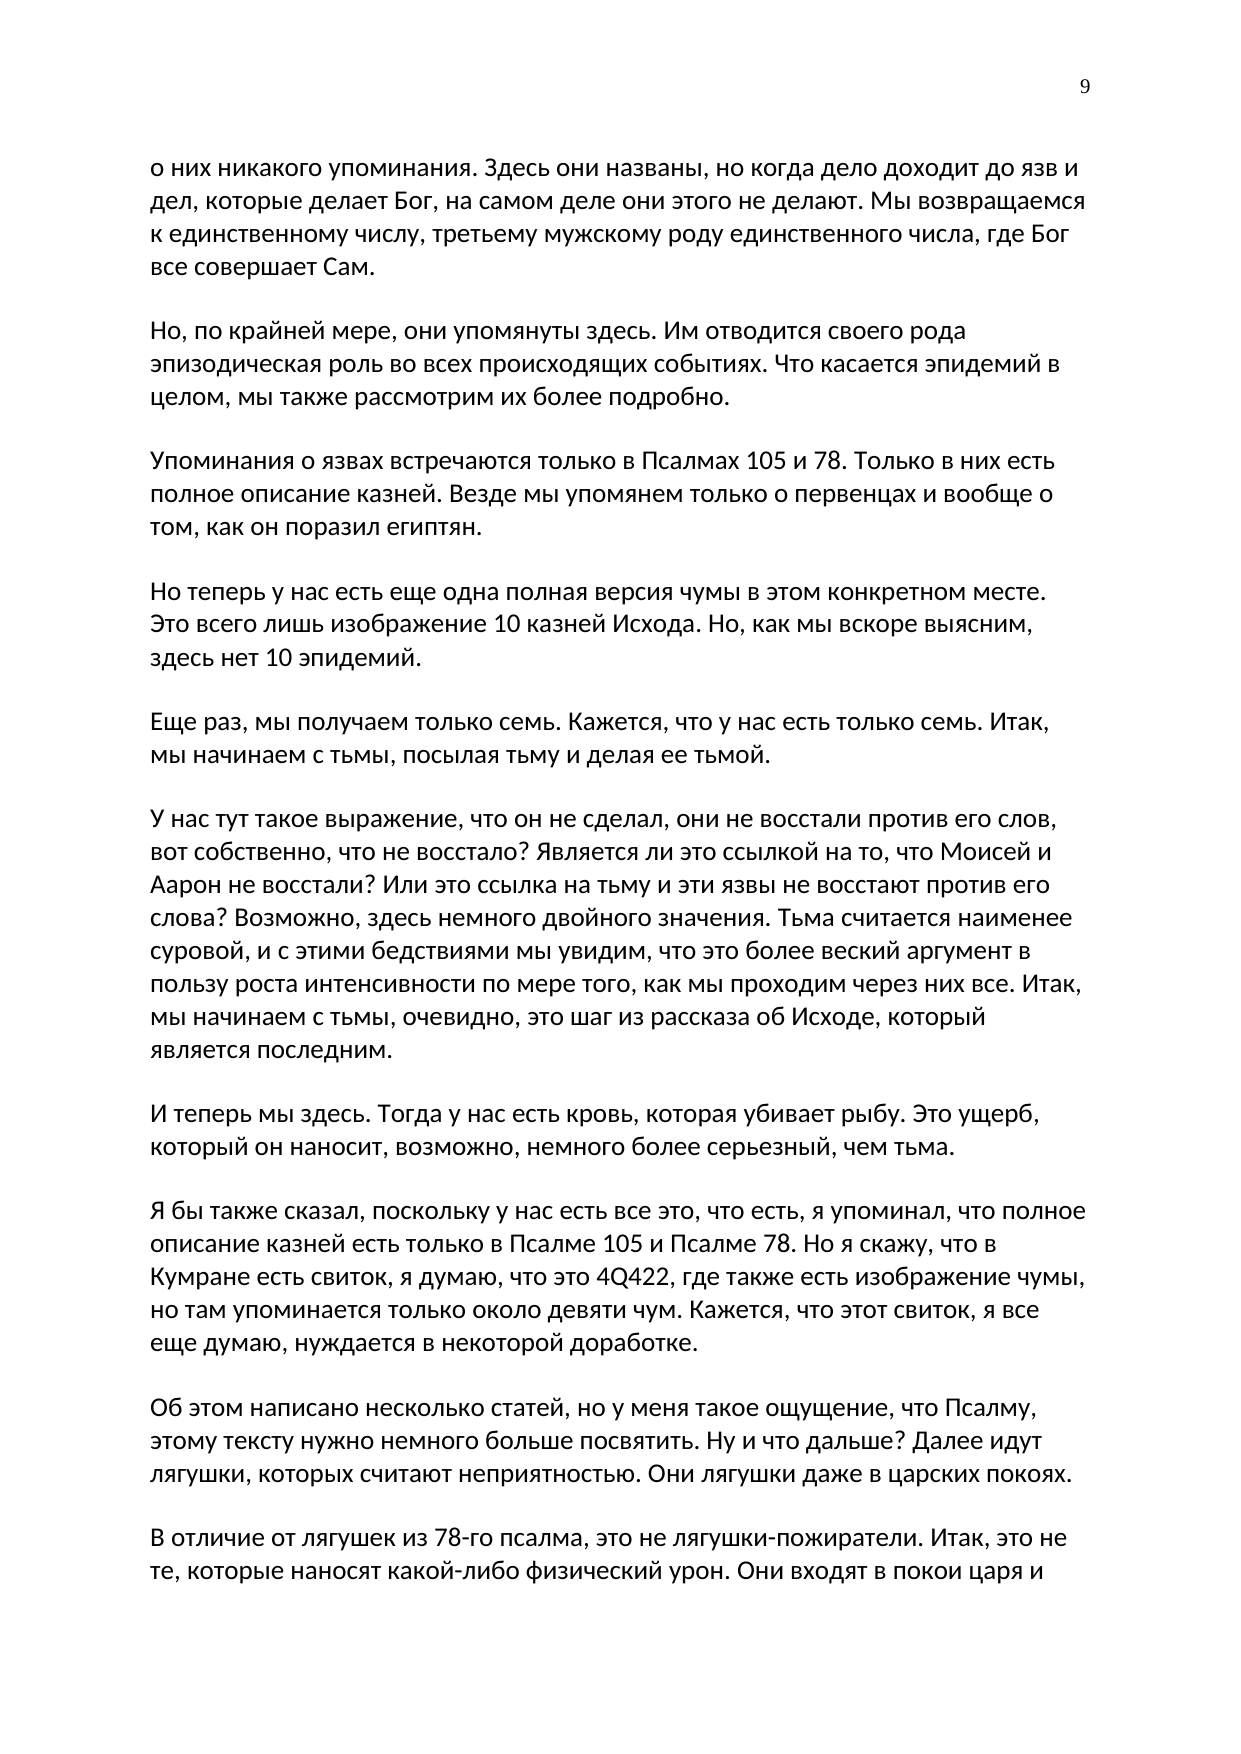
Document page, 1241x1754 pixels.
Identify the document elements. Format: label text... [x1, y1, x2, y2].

text Я бы также сказал, поскольку у нас есть все это, что есть, я упоминал, что полное описание казней есть только в Псалме 105 и Псалме 78. Но я скажу, что в Кумране есть свиток, я думаю, что это 4Q422, где также есть изображение чумы, но там упоминается только около девяти чум. Кажется, что этот свиток, я все еще думаю, нуждается в некоторой доработке. [150, 1193, 1090, 1359]
text У нас тут такое выражение, что он не сделал, они не восстали против его слов, вот собственно, что не восстало? Является ли это ссылкой на то, что Моисей и Аарон не восстали? Или это ссылка на тьму и эти язвы не восстают против его слова? Возможно, здесь немного двойного значения. Тьма считается наименее суровой, и с этими бедствиями мы увидим, что это более веский аргумент в пользу роста интенсивности по мере того, как мы проходим через них все. Итак, мы начинаем с тьмы, очевидно, это шаг из рассказа об Исходе, который является последним. [150, 801, 1090, 1065]
text Еще раз, мы получаем только семь. Кажется, что у нас есть только семь. Итак, мы начинаем с тьмы, посылая тьму и делая ее тьмой. [150, 704, 1090, 770]
text Об этом написано несколько статей, но у меня такое ощущение, что Псалму, этому тексту нужно немного больше посвятить. Ну и что дальше? Далее идут лягушки, которых считают неприятностью. Они лягушки даже в царских покоях. [150, 1390, 1090, 1489]
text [150, 1520, 1090, 1586]
text Но теперь у нас есть еще одна полная версия чумы в этом конкретном месте. Это всего лишь изображение 10 казней Исхода. Но, как мы вскоре выясним, здесь нет 10 эпидемий. [150, 574, 1090, 673]
text И теперь мы здесь. Тогда у нас есть кровь, которая убивает рыбу. Это ущерб, который он наносит, возможно, немного более серьезный, чем тьма. [150, 1096, 1090, 1162]
text Упоминания о язвах встречаются только в Псалмах 105 и 78. Только в них есть полное описание казней. Везде мы упомянем только о первенцах и вообще о том, как он поразил египтян. [150, 443, 1090, 542]
text Но, по крайней мере, они упомянуты здесь. Им отводится своего рода эпизодическая роль во всех происходящих событиях. Что касается эпидемий в целом, мы также рассмотрим их более подробно. [150, 313, 1090, 412]
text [150, 150, 1090, 282]
